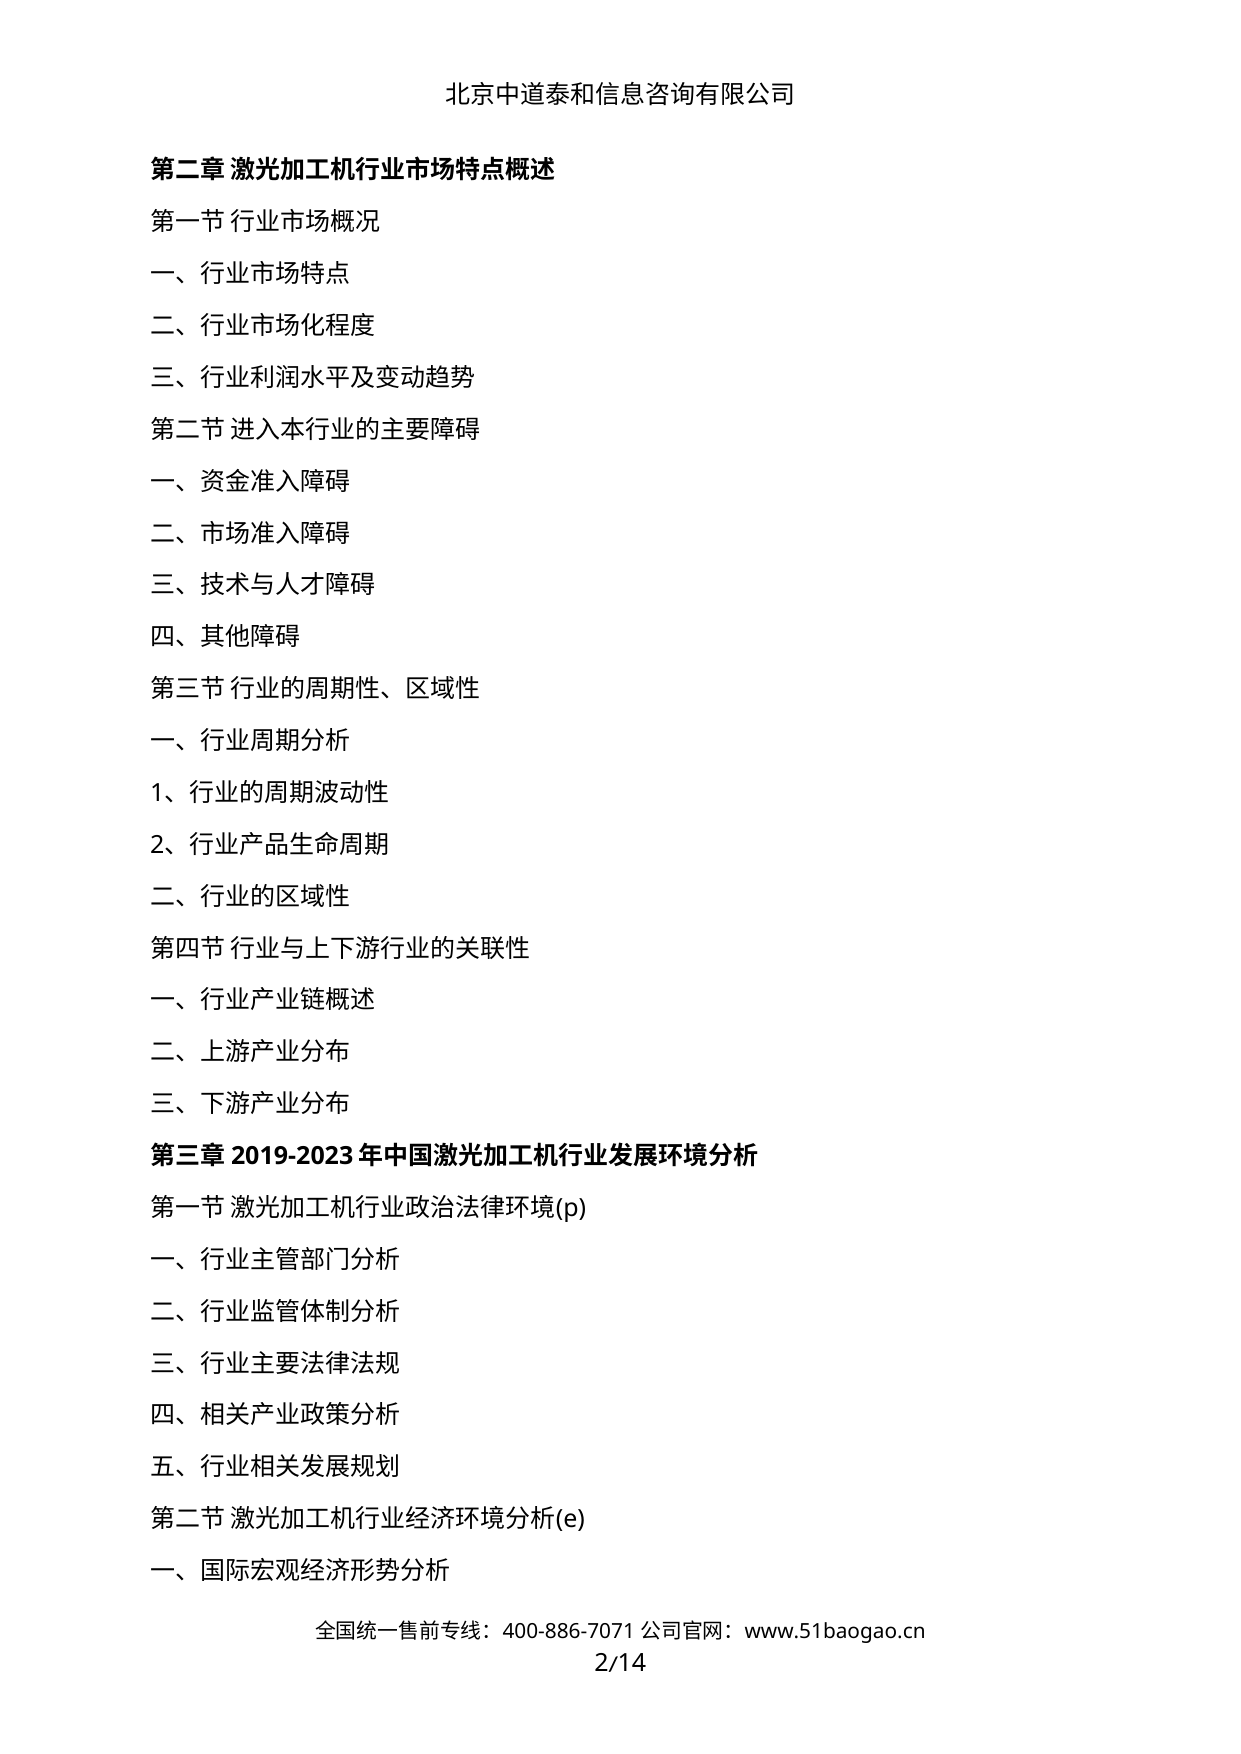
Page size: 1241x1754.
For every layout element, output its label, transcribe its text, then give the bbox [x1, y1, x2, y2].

text 一、行业产业链概述 [150, 980, 1090, 1016]
text 一、行业主管部门分析 [150, 1239, 1090, 1276]
text 第一节 行业市场概况 [150, 202, 1090, 238]
text 三、行业利润水平及变动趋势 [150, 357, 1090, 394]
text 第二节 激光加工机行业经济环境分析(e) [150, 1499, 1090, 1535]
text 一、资金准入障碍 [150, 461, 1090, 497]
text 三、技术与人才障碍 [150, 565, 1090, 601]
text 三、行业主要法律法规 [150, 1343, 1090, 1379]
text 三、下游产业分布 [150, 1084, 1090, 1120]
text 第四节 行业与上下游行业的关联性 [150, 928, 1090, 964]
text 第一节 激光加工机行业政治法律环境(p) [150, 1187, 1090, 1224]
text 第三章 2019-2023年中国激光加工机行业发展环境分析 [150, 1136, 1090, 1172]
text 二、行业的区域性 [150, 876, 1090, 912]
text 五、行业相关发展规划 [150, 1447, 1090, 1483]
text 1、行业的周期波动性 [150, 772, 1090, 809]
text 四、其他障碍 [150, 617, 1090, 653]
text 二、行业监管体制分析 [150, 1291, 1090, 1327]
text 2、行业产品生命周期 [150, 824, 1090, 861]
text 一、国际宏观经济形势分析 [150, 1551, 1090, 1587]
text 第三节 行业的周期性、区域性 [150, 669, 1090, 705]
text 第二节 进入本行业的主要障碍 [150, 409, 1090, 446]
text 二、市场准入障碍 [150, 513, 1090, 549]
text 二、上游产业分布 [150, 1032, 1090, 1068]
text 第二章 激光加工机行业市场特点概述 [150, 150, 1090, 186]
text 二、行业市场化程度 [150, 306, 1090, 342]
text 一、行业周期分析 [150, 721, 1090, 757]
text 一、行业市场特点 [150, 254, 1090, 290]
text 四、相关产业政策分析 [150, 1395, 1090, 1431]
